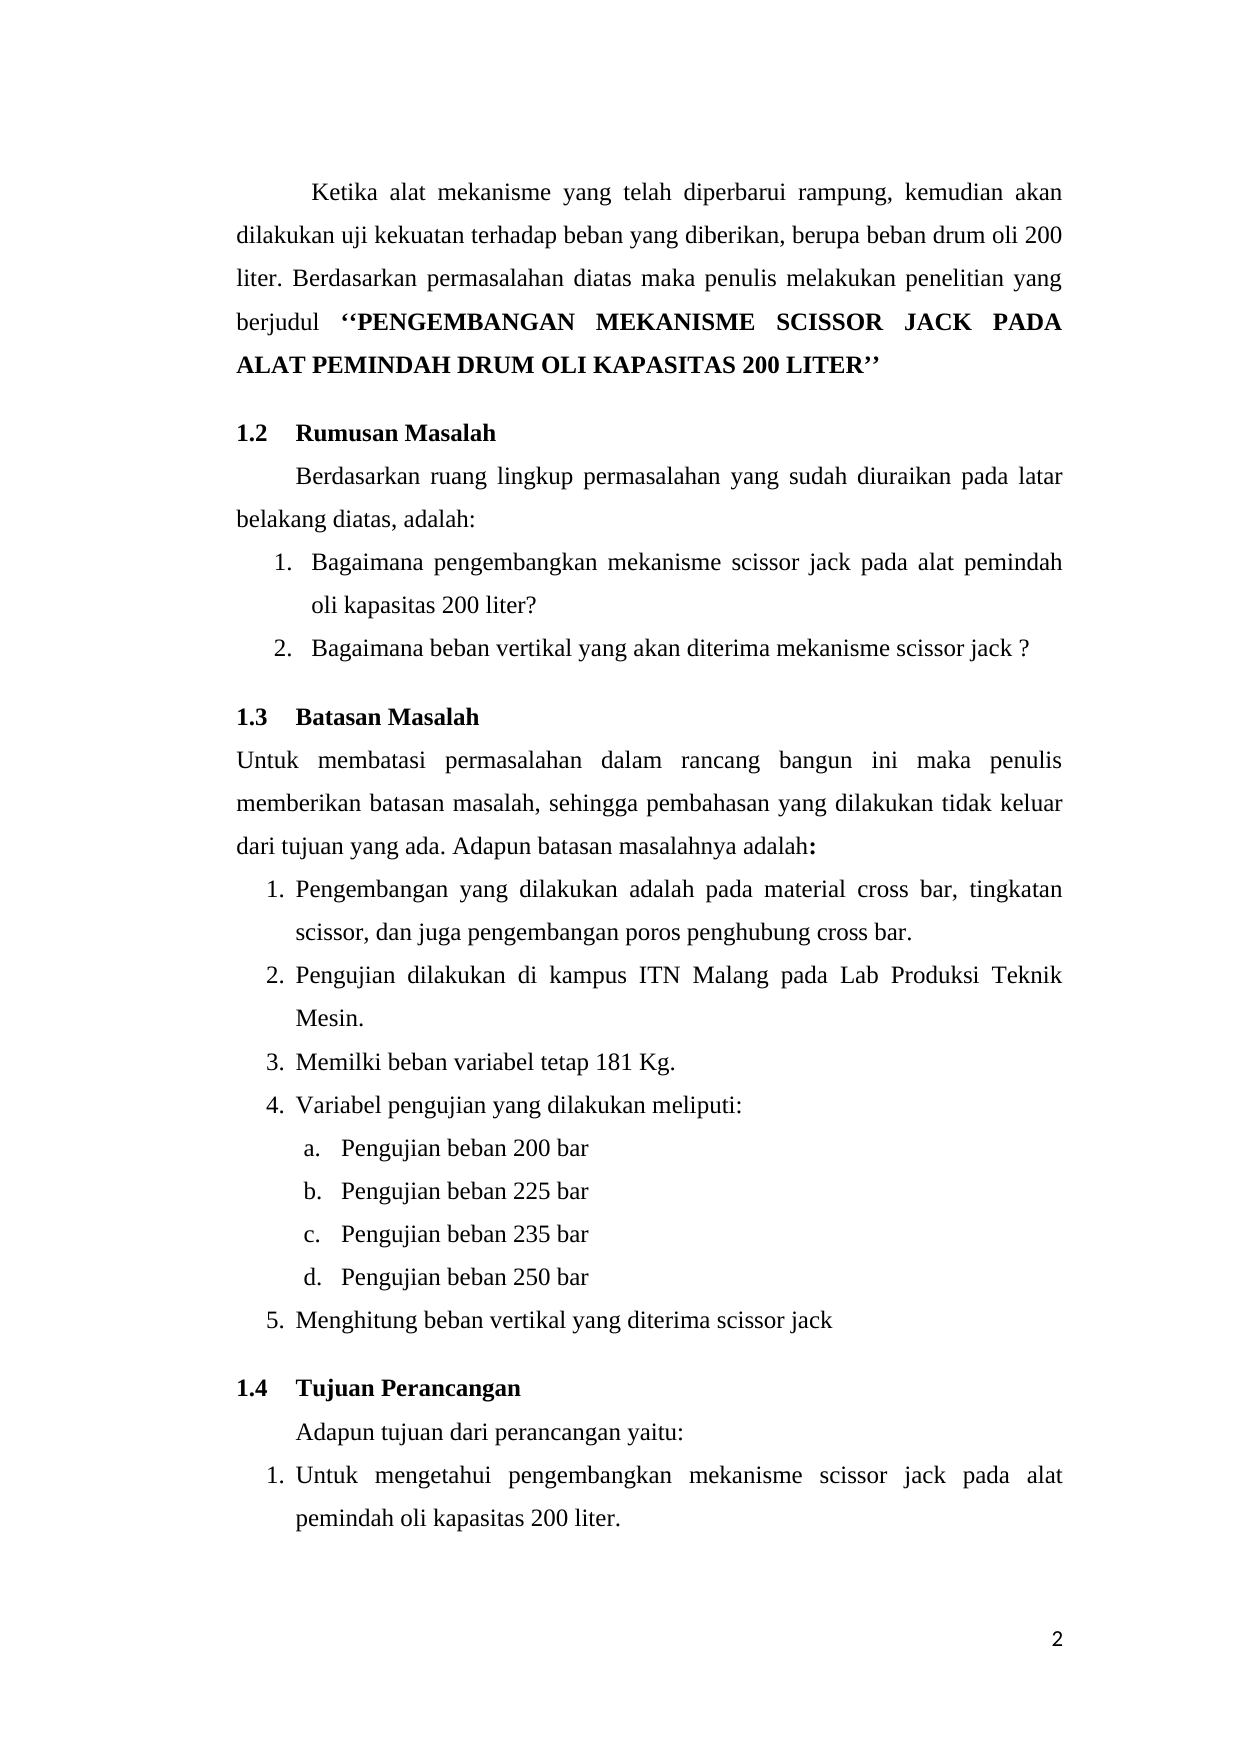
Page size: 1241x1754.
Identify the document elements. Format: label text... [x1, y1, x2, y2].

list Bagaimana beban vertikal yang akan diterima mekanisme scissor jack ? [274, 633, 1063, 662]
list Untuk mengetahui pengembangkan mekanisme scissor jack pada alat pemindah oli kapasitas 200 liter. [266, 1460, 1063, 1532]
list Menghitung beban vertikal yang diterima scissor jack [266, 1305, 1063, 1334]
list Tujuan Perancangan [236, 1373, 1063, 1402]
text Ketika alat mekanisme yang telah diperbarui rampung, kemudian akan dilakukan uji kekuatan terhadap beban yang diberikan, berupa beban drum oli 200 liter. Berdasarkan permasalahan diatas maka penulis melakukan penelitian yang berjudul ‘‘PENGEMBANGAN MEKANISME SCISSOR JACK PADA ALAT PEMINDAH DRUM OLI KAPASITAS 200 LITER’’ [236, 177, 1063, 378]
list Pengujian beban 200 bar [303, 1133, 1063, 1162]
list Memilki beban variabel tetap 181 Kg. [266, 1047, 1063, 1075]
list Bagaimana pengembangkan mekanisme scissor jack pada alat pemindah oli kapasitas 200 liter? [274, 547, 1063, 619]
list Pengujian beban 225 bar [303, 1176, 1063, 1205]
list Variabel pengujian yang dilakukan meliputi: [266, 1090, 1063, 1118]
text Untuk membatasi permasalahan dalam rancang bangun ini maka penulis memberikan batasan masalah, sehingga pembahasan yang dilakukan tidak keluar dari tujuan yang ada. Adapun batasan masalahnya adalah: [236, 745, 1063, 860]
list Batasan Masalah [236, 702, 1063, 730]
text Berdasarkan ruang lingkup permasalahan yang sudah diuraikan pada latar belakang diatas, adalah: [236, 461, 1063, 533]
list Pengujian beban 250 bar [303, 1262, 1063, 1291]
list Pengembangan yang dilakukan adalah pada material cross bar, tingkatan scissor, dan juga pengembangan poros penghubung cross bar. [266, 874, 1063, 946]
list Pengujian dilakukan di kampus ITN Malang pada Lab Produksi Teknik Mesin. [266, 960, 1063, 1032]
list Rumusan Masalah [236, 418, 1063, 447]
list Pengujian beban 235 bar [303, 1219, 1063, 1248]
text Adapun tujuan dari perancangan yaitu: [236, 1417, 1063, 1445]
